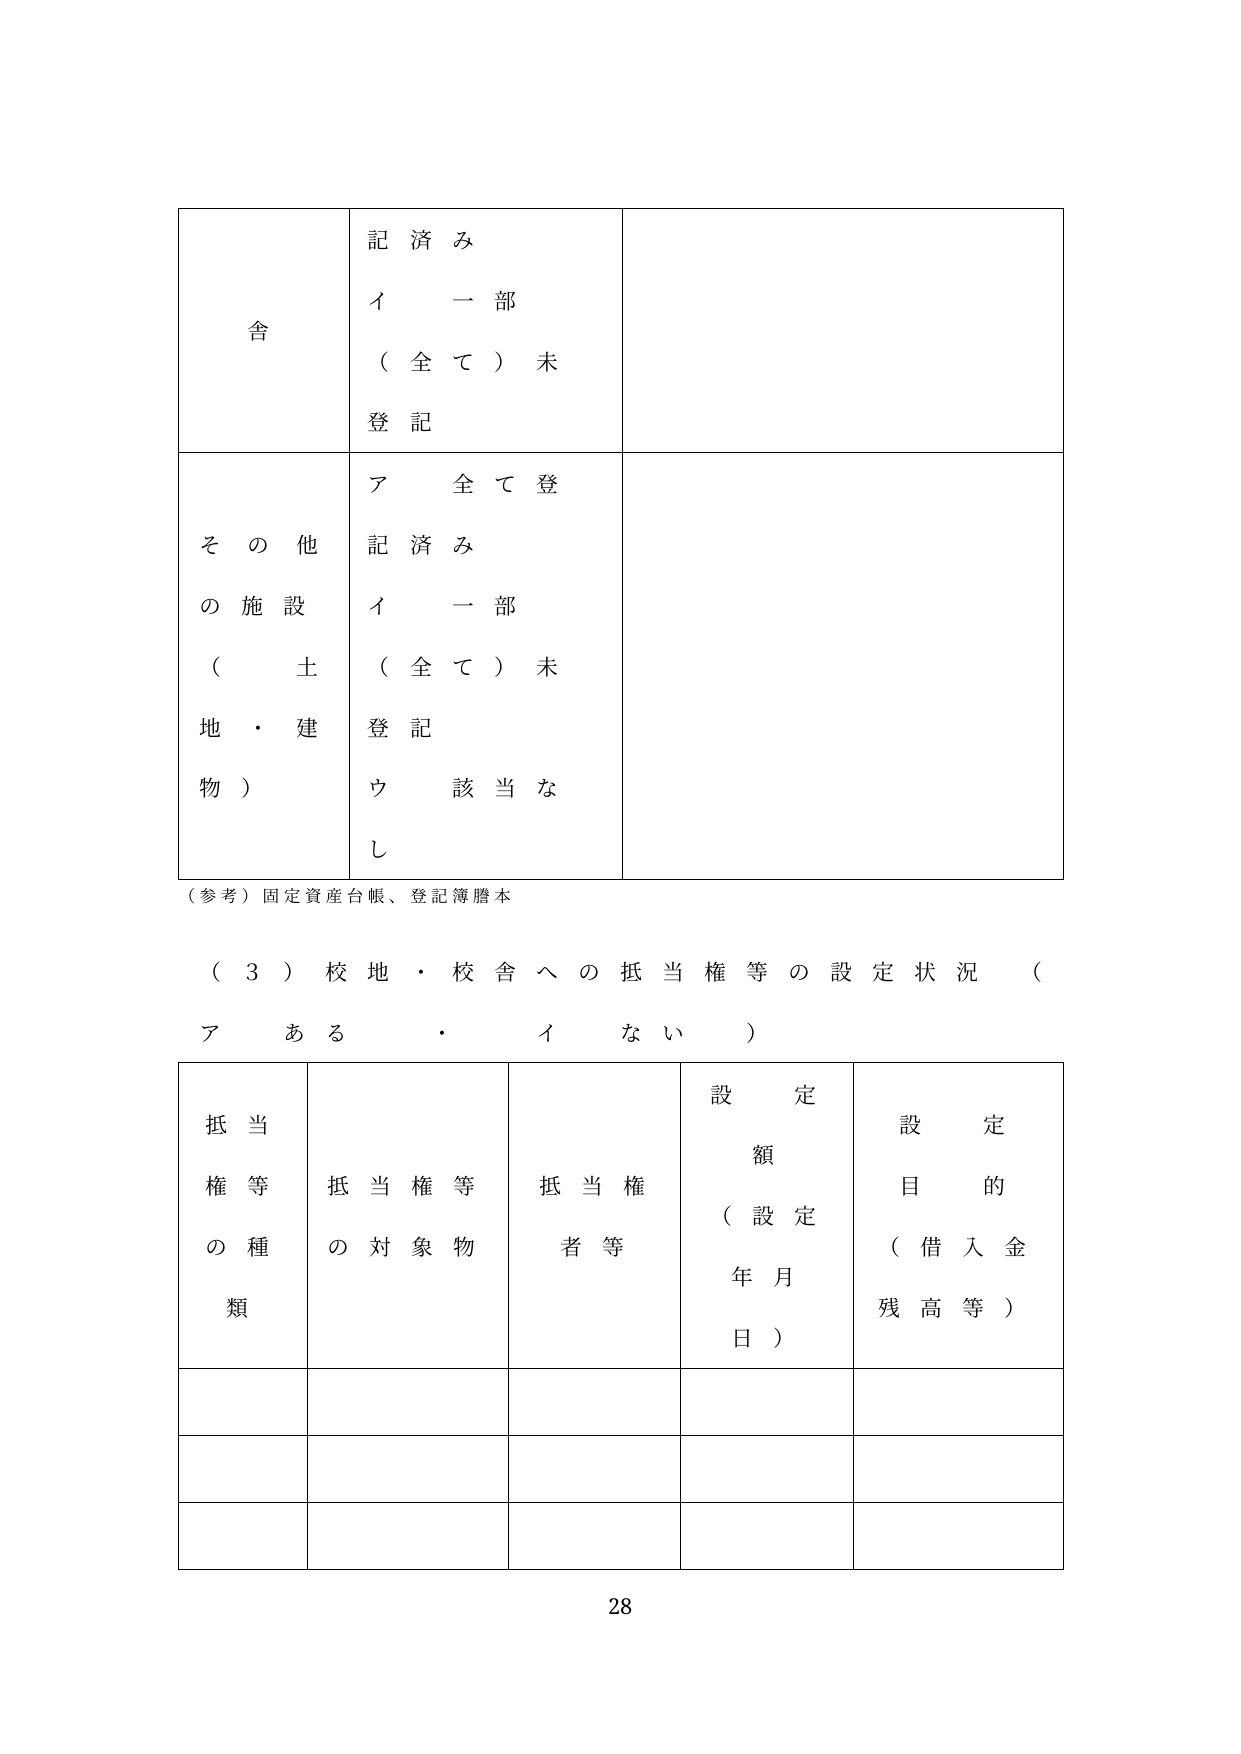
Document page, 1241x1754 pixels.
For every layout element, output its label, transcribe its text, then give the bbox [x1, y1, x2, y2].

table_cell [623, 453, 1063, 879]
table_cell [308, 1369, 508, 1434]
table_cell [681, 1436, 853, 1502]
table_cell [350, 209, 622, 452]
table_cell その他の施設 （土地・建物） [179, 453, 349, 879]
table_cell [681, 1503, 853, 1569]
table_cell [308, 1503, 508, 1569]
table_cell [179, 1436, 307, 1502]
table_cell [308, 1436, 508, 1502]
table_header 設 定 額 （設定年月日） [681, 1063, 853, 1367]
table_header 抵当権等の対象物 [308, 1063, 508, 1367]
table_cell [179, 1503, 307, 1569]
table_cell [509, 1369, 680, 1434]
table_cell [623, 209, 1063, 452]
table_cell [854, 1503, 1063, 1569]
table_cell [854, 1369, 1063, 1434]
table_cell [179, 1369, 307, 1434]
table_header 抵当権等 の種類 [179, 1063, 307, 1367]
table_cell [509, 1436, 680, 1502]
table_header 設 定 目 的 （借入金残高等） [854, 1063, 1063, 1367]
text （３）校地・校舎への抵当権等の設定状況 （ ア ある ・ イ ない ） [178, 941, 1062, 1062]
table_cell [681, 1369, 853, 1434]
table_header 抵当権者等 [509, 1063, 680, 1367]
table_cell 校 舎 [179, 209, 349, 452]
table_cell [509, 1503, 680, 1569]
table_cell [854, 1436, 1063, 1502]
table_cell ア 全て登記済み イ 一部（全て）未登記 ウ 該当なし [350, 453, 622, 879]
text （参考）固定資産台帳、登記簿謄本 [178, 880, 1062, 910]
